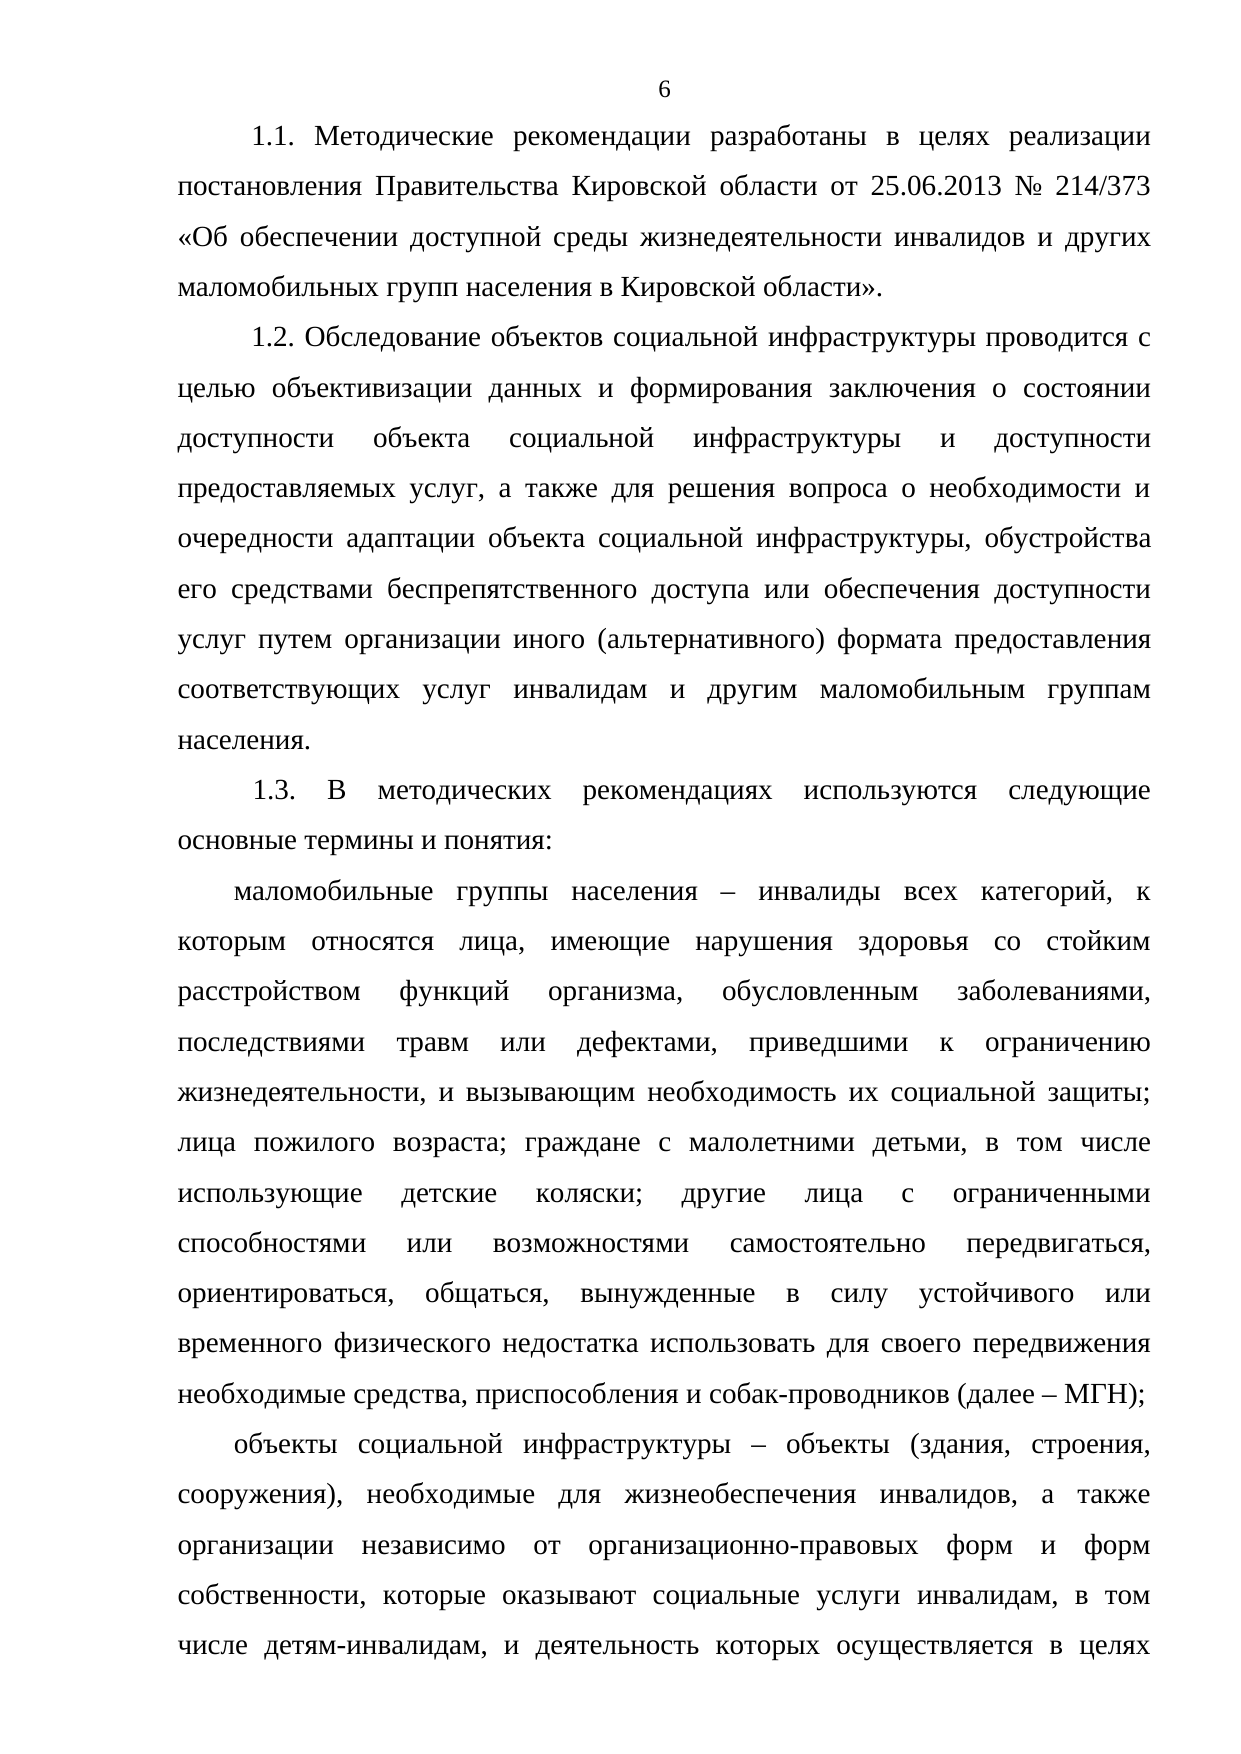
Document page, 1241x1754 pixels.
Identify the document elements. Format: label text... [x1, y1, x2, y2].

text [177, 1426, 1152, 1661]
text маломобильные группы населения – инвалиды всех категорий, к которым относятся лица, имеющие нарушения здоровья со стойким расстройством функций организма, обусловленным заболеваниями, последствиями травм или дефектами, приведшими к ограничению жизнедеятельности, и вызывающим необходимость их социальной защиты; лица пожилого возраста; граждане с малолетними детьми, в том числе использующие детские коляски; другие лица с ограниченными способностями или возможностями самостоятельно передвигаться, ориентироваться, общаться, вынужденные в силу устойчивого или временного физического недостатка использовать для своего передвижения необходимые средства, приспособления и собак-проводников (далее – МГН); [177, 873, 1152, 1409]
text 1.1. Методические рекомендации разработаны в целях реализации постановления Правительства Кировской области от 25.06.2013 № 214/373 «Об обеспечении доступной среды жизнедеятельности инвалидов и других маломобильных групп населения в Кировской области». [177, 118, 1152, 303]
text 1.3. В методических рекомендациях используются следующие основные термины и понятия: [177, 772, 1152, 856]
text 1.2. Обследование объектов социальной инфраструктуры проводится с целью объективизации данных и формирования заключения о состоянии доступности объекта социальной инфраструктуры и доступности предоставляемых услуг, а также для решения вопроса о необходимости и очередности адаптации объекта социальной инфраструктуры, обустройства его средствами беспрепятственного доступа или обеспечения доступности услуг путем организации иного (альтернативного) формата предоставления соответствующих услуг инвалидам и другим маломобильным группам населения. [177, 319, 1152, 755]
